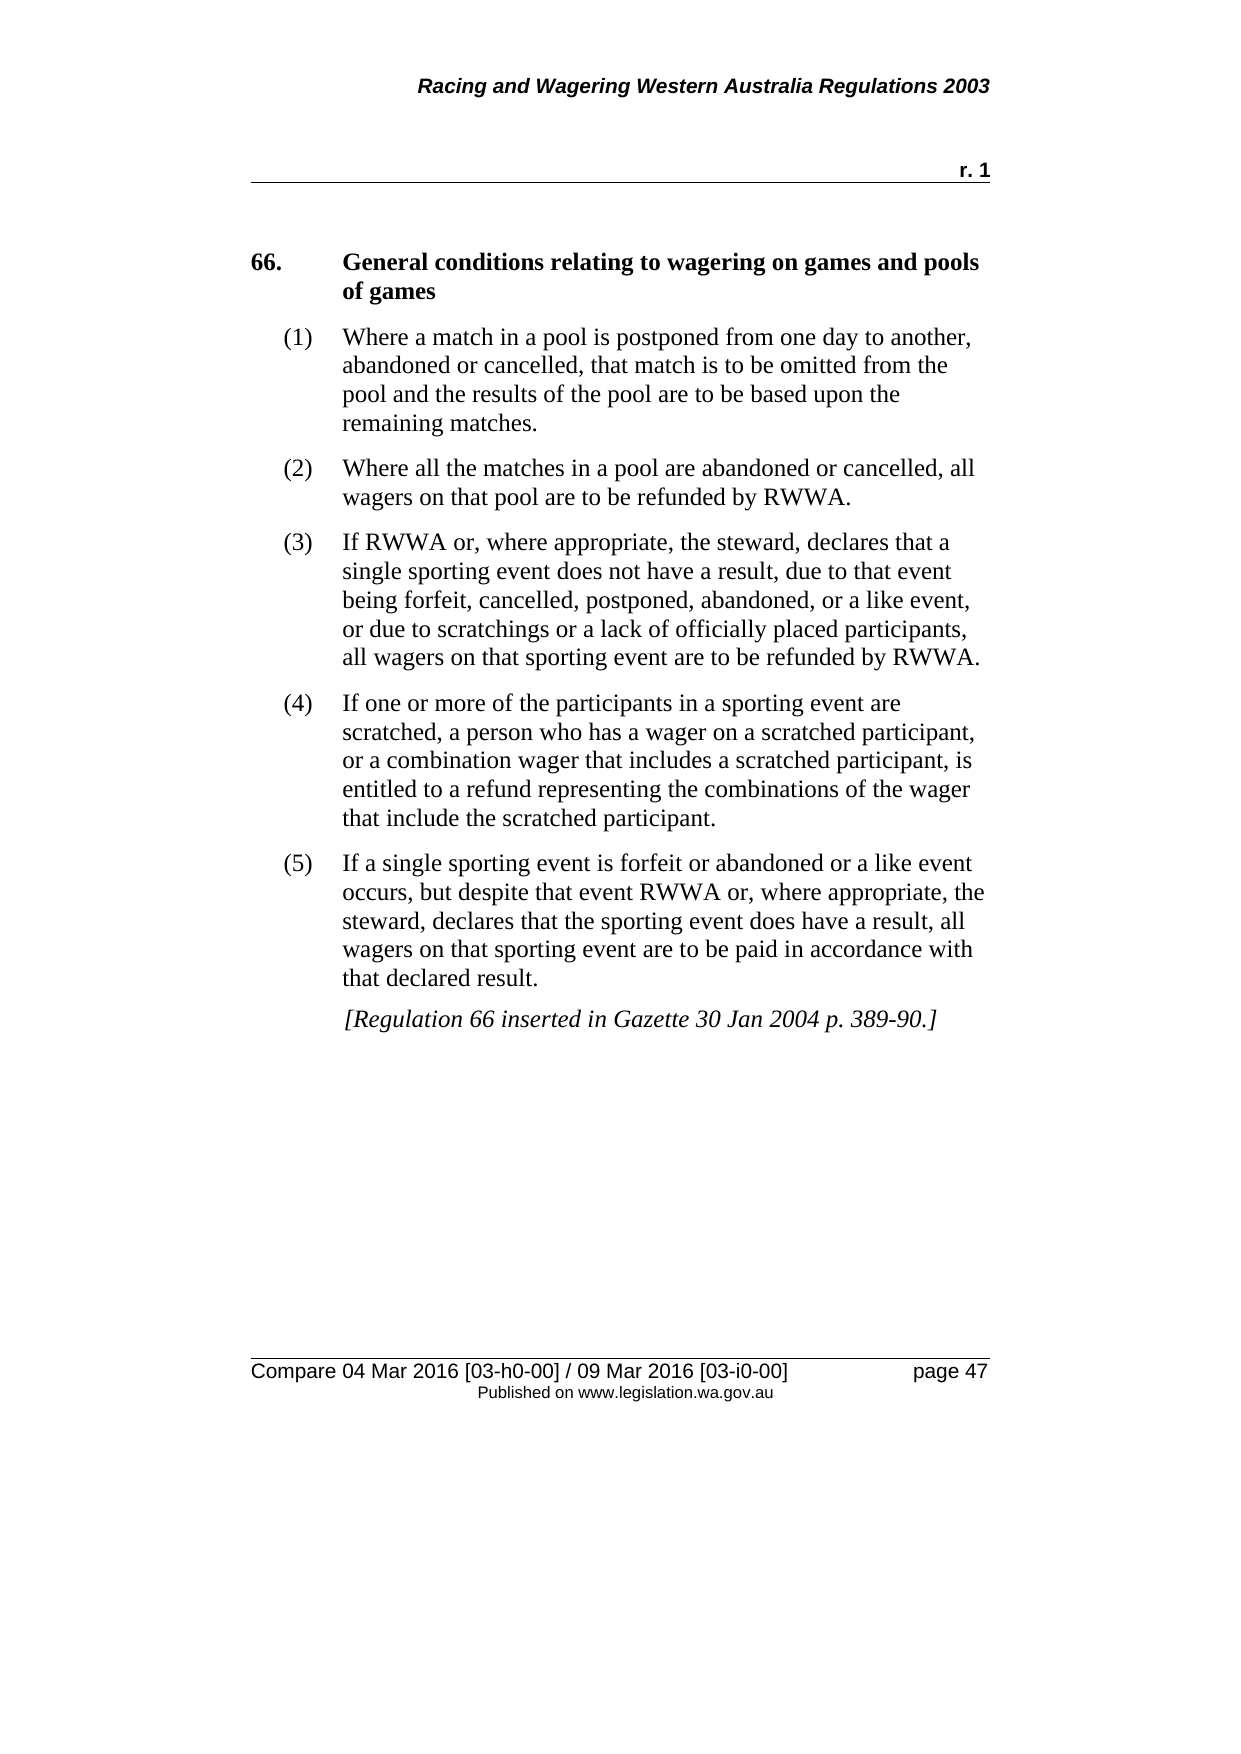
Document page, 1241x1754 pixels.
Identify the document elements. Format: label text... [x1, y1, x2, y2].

text (4) If one or more of the participants in a sporting event are scratched, a person who has a wager on a scratched participant, or a combination wager that includes a scratched participant, is entitled to a refund representing the combinations of the wager that include the scratched participant. [251, 688, 990, 832]
text (5) If a single sporting event is forfeit or abandoned or a like event occurs, but despite that event RWWA or, where appropriate, the steward, declares that the sporting event does have a result, all wagers on that sporting event are to be paid in accordance with that declared result. [251, 848, 990, 992]
text (2) Where all the matches in a pool are abandoned or cancelled, all wagers on that pool are to be refunded by RWWA. [251, 453, 990, 511]
text (3) If RWWA or, where appropriate, the steward, declares that a single sporting event does not have a result, due to that event being forfeit, cancelled, postponed, abandoned, or a like event, or due to scratchings or a lack of officially placed participants, all wagers on that sporting event are to be refunded by RWWA. [251, 527, 990, 671]
text [Regulation 66 inserted in Gazette 30 Jan 2004 p. 389-90.] [251, 1004, 990, 1033]
text (1) Where a match in a pool is postponed from one day to another, abandoned or cancelled, that match is to be omitted from the pool and the results of the pool are to be based upon the remaining matches. [251, 322, 990, 437]
subtitle 66. General conditions relating to wagering on games and pools of games [251, 247, 990, 305]
